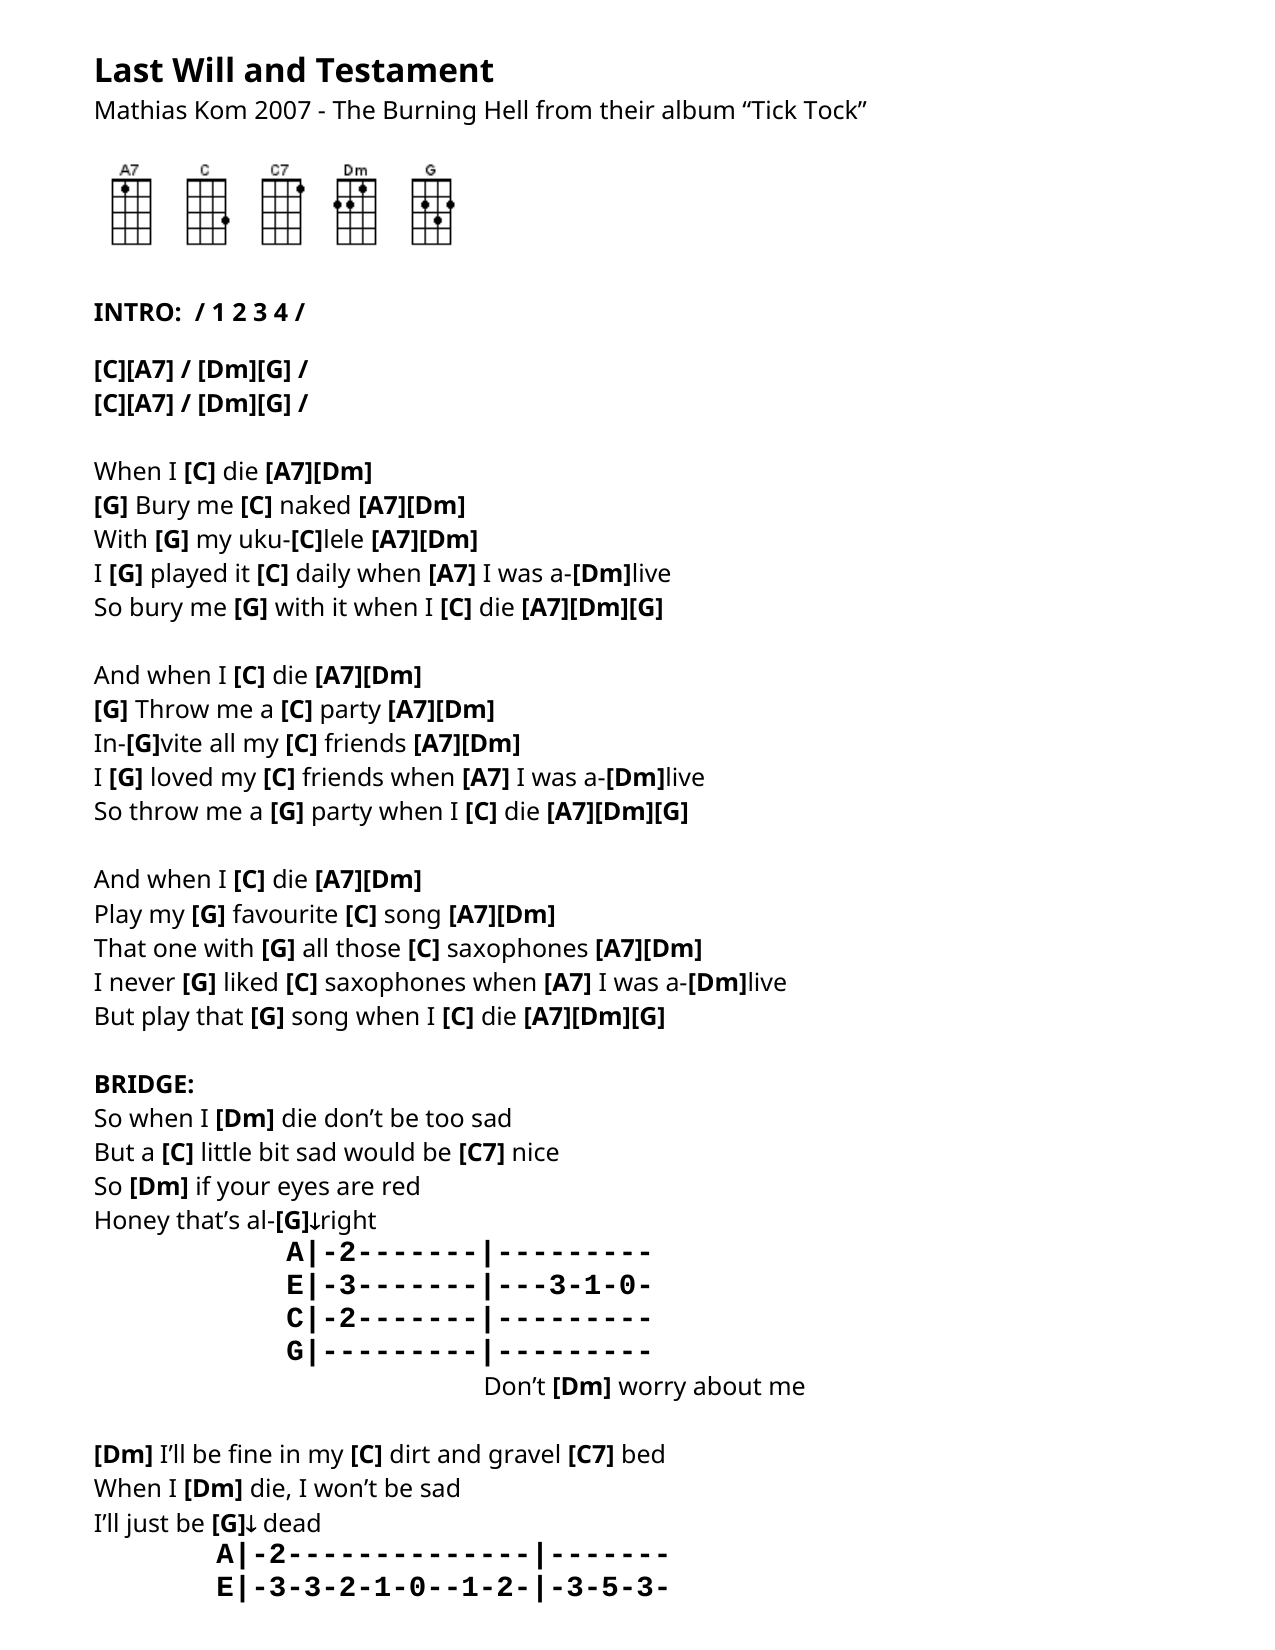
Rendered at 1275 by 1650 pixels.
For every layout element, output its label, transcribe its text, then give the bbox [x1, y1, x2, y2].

text So bury me [G] with it when I [C] die [A7][Dm][G] [94, 590, 1256, 624]
text But play that [G] song when I [C] die [A7][Dm][G] [94, 998, 1256, 1032]
subtitle Last Will and Testament [94, 47, 1256, 92]
text A|-2--------------|------- [94, 1539, 1256, 1572]
text I never [G] liked [C] saxophones when [A7] I was a-[Dm]live [94, 964, 1256, 998]
text That one with [G] all those [C] saxophones [A7][Dm] [94, 930, 1256, 964]
text A|-2-------|--------- [94, 1237, 1256, 1270]
text E|-3-------|---3-1-0- [94, 1270, 1256, 1303]
text And when I [C] die [A7][Dm] [94, 862, 1256, 896]
text When I [C] die [A7][Dm] [94, 453, 1256, 487]
text [G] Bury me [C] naked [A7][Dm] [94, 487, 1256, 522]
text I [G] loved my [C] friends when [A7] I was a-[Dm]live [94, 760, 1256, 794]
text And when I [C] die [A7][Dm] [94, 658, 1256, 692]
text [C][A7] / [Dm][G] / [94, 385, 1256, 419]
text Mathias Kom 2007 - The Burning Hell from their album “Tick Tock” [94, 92, 1256, 126]
text So [Dm] if your eyes are red [94, 1169, 1256, 1203]
text So throw me a [G] party when I [C] die [A7][Dm][G] [94, 794, 1256, 828]
text Honey that’s al-[G]right [94, 1203, 1256, 1237]
text When I [Dm] die, I won’t be sad [94, 1471, 1256, 1505]
text Play my [G] favourite [C] song [A7][Dm] [94, 896, 1256, 930]
text So when I [Dm] die don’t be too sad [94, 1101, 1256, 1135]
text Don’t [Dm] worry about me [94, 1369, 1256, 1403]
text [G] Throw me a [C] party [A7][Dm] [94, 692, 1256, 726]
text With [G] my uku-[C]lele [A7][Dm] [94, 522, 1256, 556]
picture [93, 160, 469, 261]
text I [G] played it [C] daily when [A7] I was a-[Dm]live [94, 556, 1256, 590]
text C|-2-------|--------- [94, 1303, 1256, 1336]
text I’ll just be [G] dead [94, 1505, 1256, 1539]
text E|-3-3-2-1-0--1-2-|-3-5-3- [94, 1572, 1256, 1605]
text [Dm] I’ll be fine in my [C] dirt and gravel [C7] bed [94, 1437, 1256, 1471]
text G|---------|--------- [94, 1336, 1256, 1369]
text But a [C] little bit sad would be [C7] nice [94, 1135, 1256, 1169]
text In-[G]vite all my [C] friends [A7][Dm] [94, 726, 1256, 760]
text BRIDGE: [94, 1067, 1256, 1101]
text [C][A7] / [Dm][G] / [94, 351, 1256, 385]
text INTRO: / 1 2 3 4 / [94, 294, 1256, 328]
